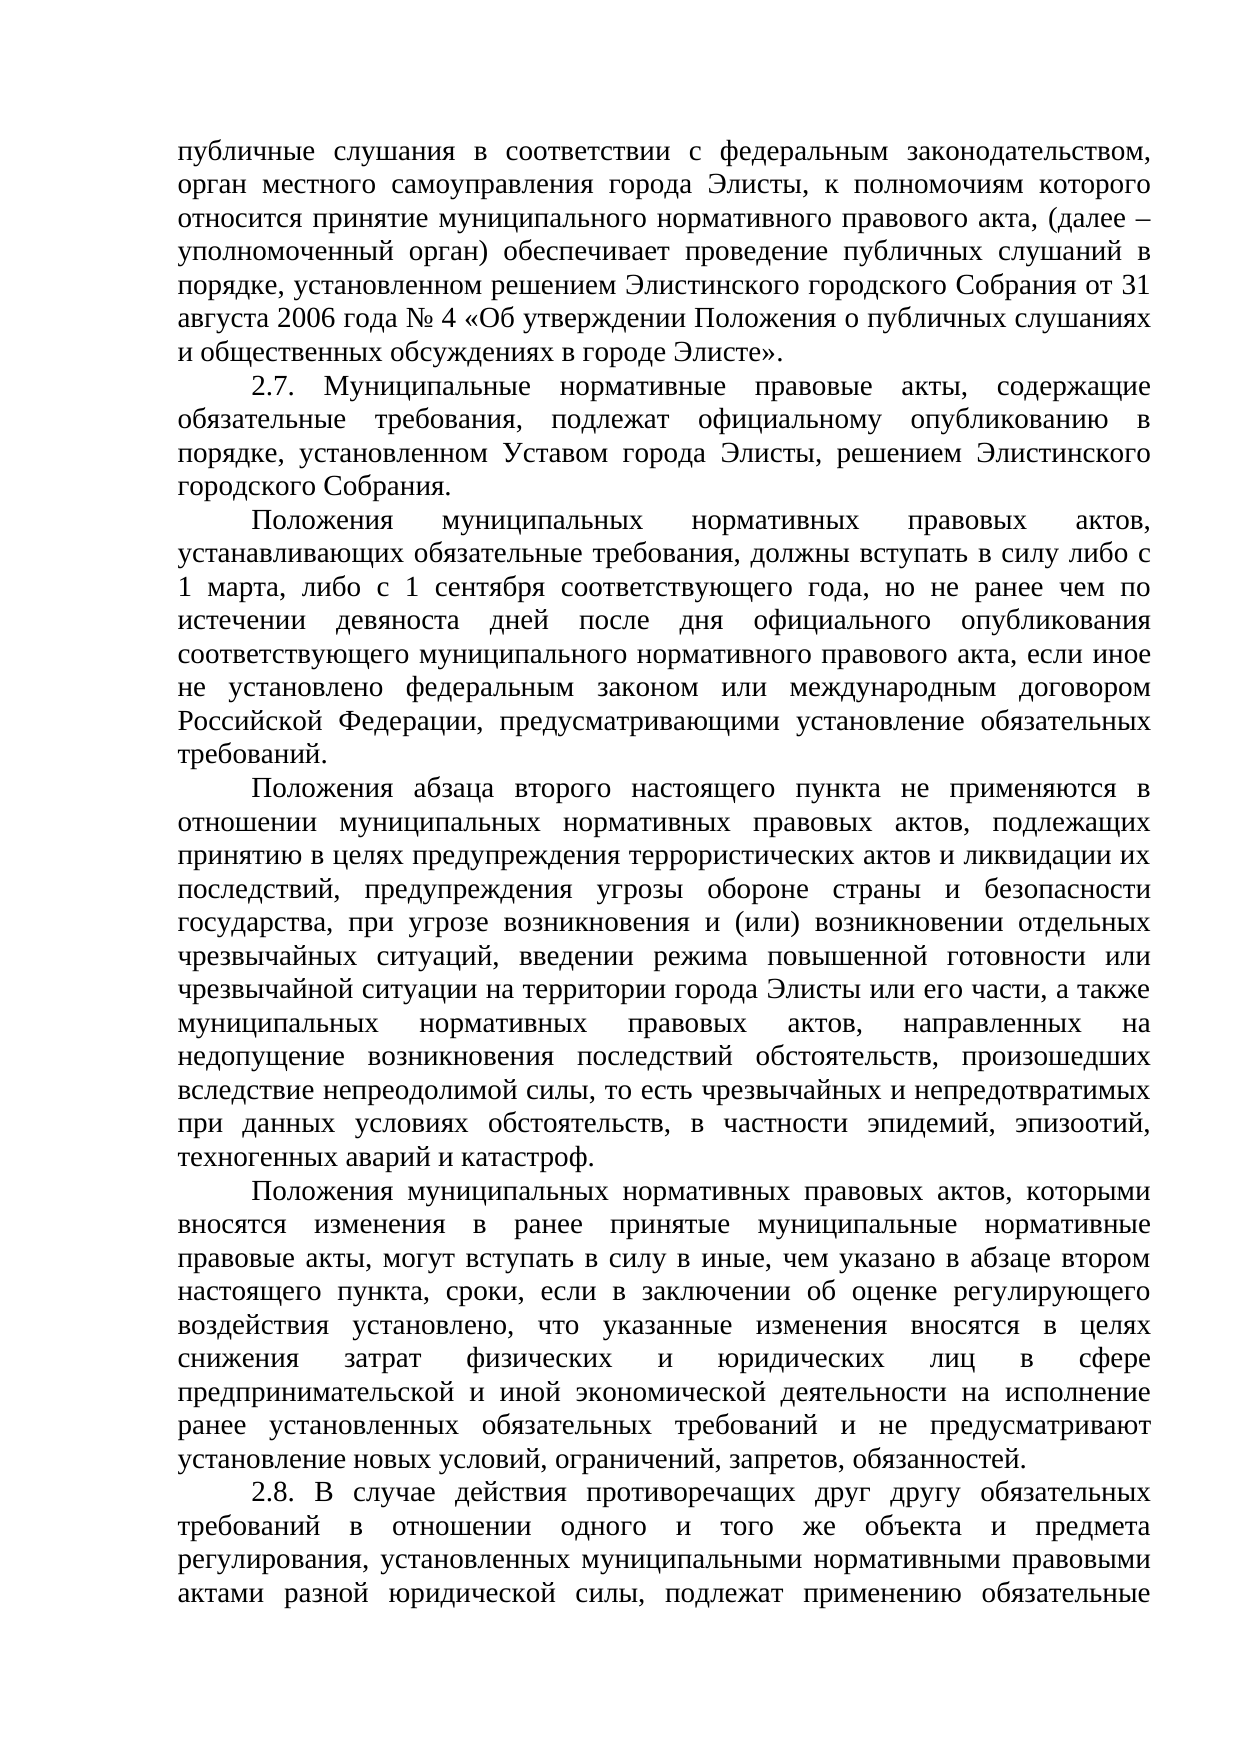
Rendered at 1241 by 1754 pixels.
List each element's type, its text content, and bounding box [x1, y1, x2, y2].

text Положения муниципальных нормативных правовых актов, устанавливающих обязательные требования, должны вступать в силу либо с 1 марта, либо с 1 сентября соответствующего года, но не ранее чем по истечении девяноста дней после дня официального опубликования соответствующего муниципального нормативного правового акта, если иное не установлено федеральным законом или международным договором Российской Федерации, предусматривающими установление обязательных требований. [177, 502, 1152, 770]
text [177, 1474, 1152, 1609]
text 2.7. Муниципальные нормативные правовые акты, содержащие обязательные требования, подлежат официальному опубликованию в порядке, установленном Уставом города Элисты, решением Элистинского городского Собрания. [177, 368, 1152, 502]
text Положения муниципальных нормативных правовых актов, которыми вносятся изменения в ранее принятые муниципальные нормативные правовые акты, могут вступать в силу в иные, чем указано в абзаце втором настоящего пункта, сроки, если в заключении об оценке регулирующего воздействия установлено, что указанные изменения вносятся в целях снижения затрат физических и юридических лиц в сфере предпринимательской и иной экономической деятельности на исполнение ранее установленных обязательных требований и не предусматривают установление новых условий, ограничений, запретов, обязанностей. [177, 1173, 1152, 1474]
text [177, 133, 1152, 368]
text Положения абзаца второго настоящего пункта не применяются в отношении муниципальных нормативных правовых актов, подлежащих принятию в целях предупреждения террористических актов и ликвидации их последствий, предупреждения угрозы обороне страны и безопасности государства, при угрозе возникновения и (или) возникновении отдельных чрезвычайных ситуаций, введении режима повышенной готовности или чрезвычайной ситуации на территории города Элисты или его части, а также муниципальных нормативных правовых актов, направленных на недопущение возникновения последствий обстоятельств, произошедших вследствие непреодолимой силы, то есть чрезвычайных и непредотвратимых при данных условиях обстоятельств, в частности эпидемий, эпизоотий, техногенных аварий и катастроф. [177, 770, 1152, 1173]
